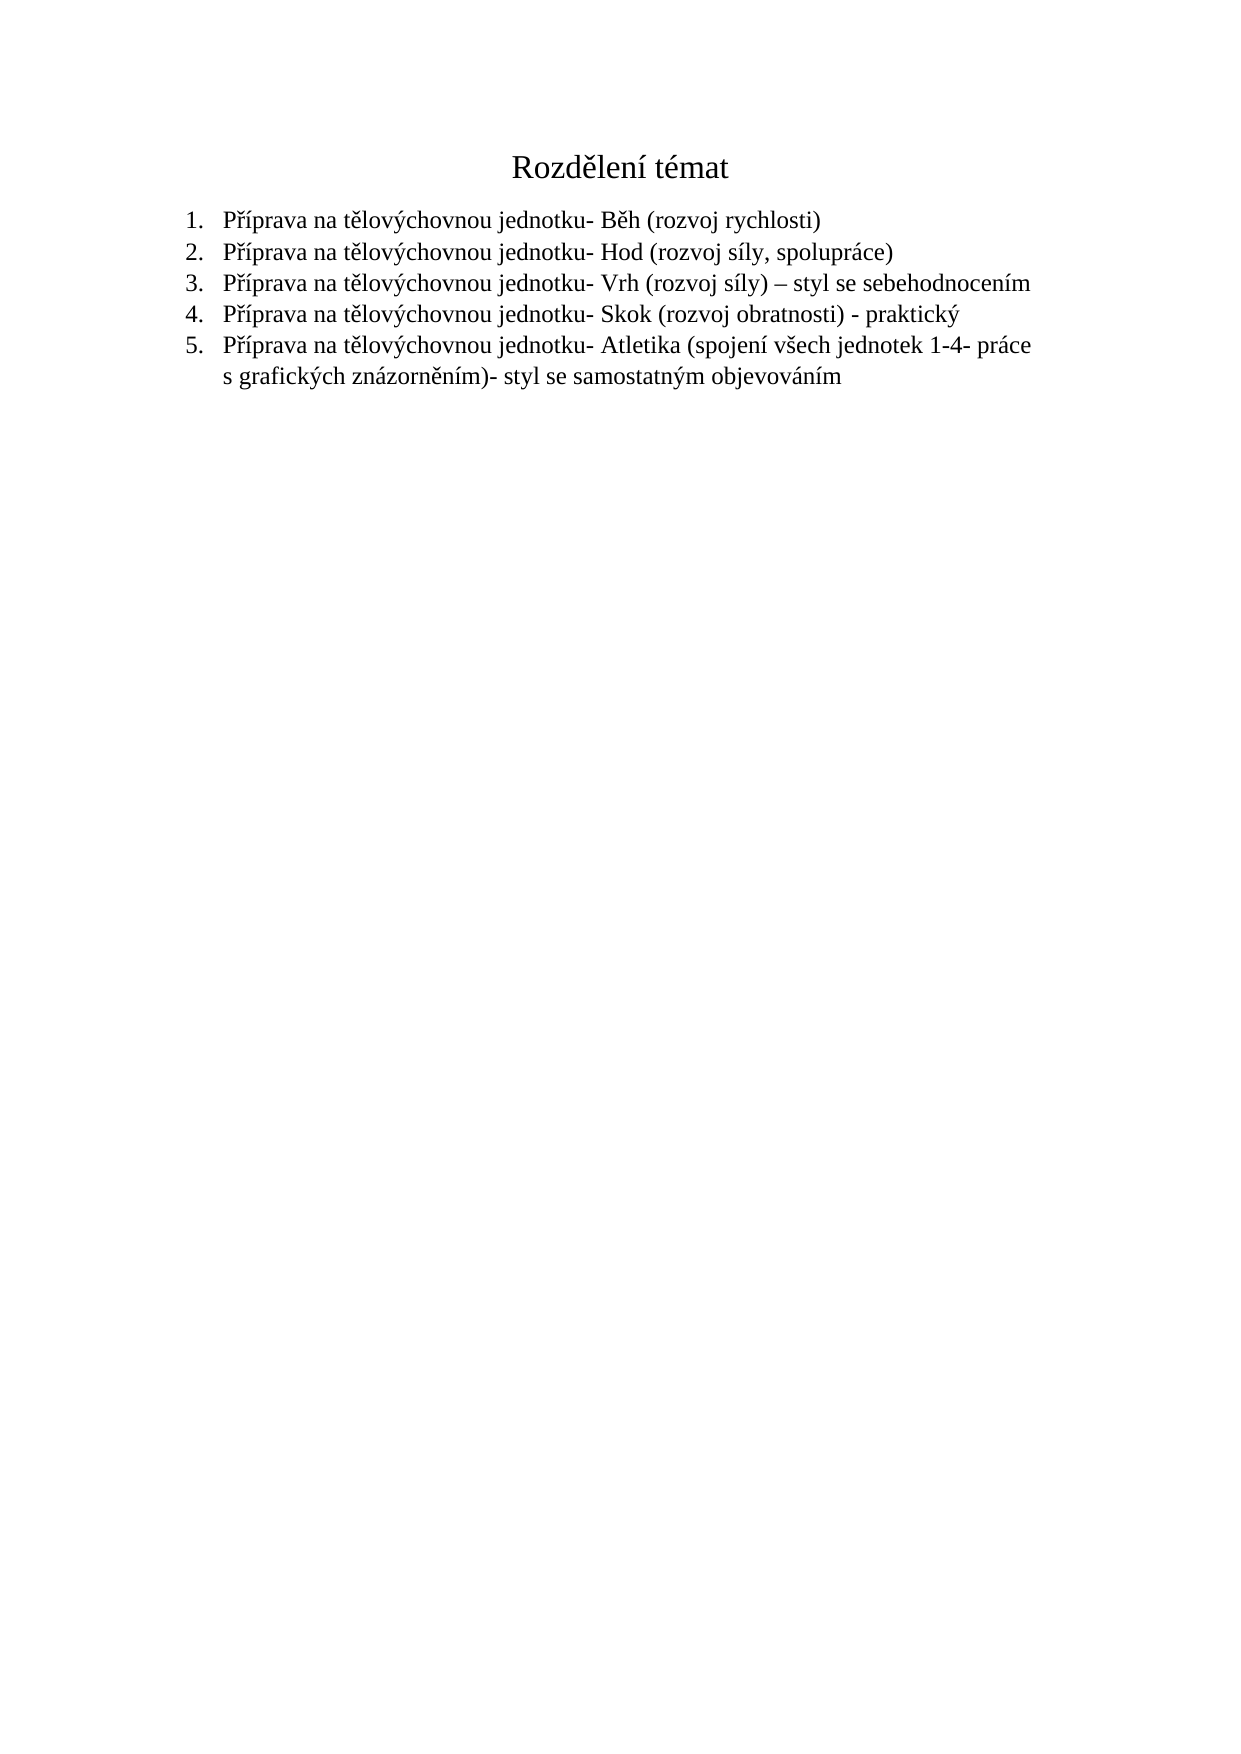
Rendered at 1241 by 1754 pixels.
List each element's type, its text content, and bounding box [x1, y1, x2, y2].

list Příprava na tělovýchovnou jednotku- Běh (rozvoj rychlosti) [185, 206, 1093, 234]
list Příprava na tělovýchovnou jednotku- Skok (rozvoj obratnosti) - praktický [185, 299, 1093, 327]
text Rozdělení témat [148, 148, 1093, 186]
list Příprava na tělovýchovnou jednotku- Atletika (spojení všech jednotek 1-4- práce s grafických znázorněním)- styl se samostatným objevováním [185, 330, 1093, 389]
list Příprava na tělovýchovnou jednotku- Vrh (rozvoj síly) – styl se sebehodnocením [185, 268, 1093, 296]
list Příprava na tělovýchovnou jednotku- Hod (rozvoj síly, spolupráce) [185, 237, 1093, 265]
